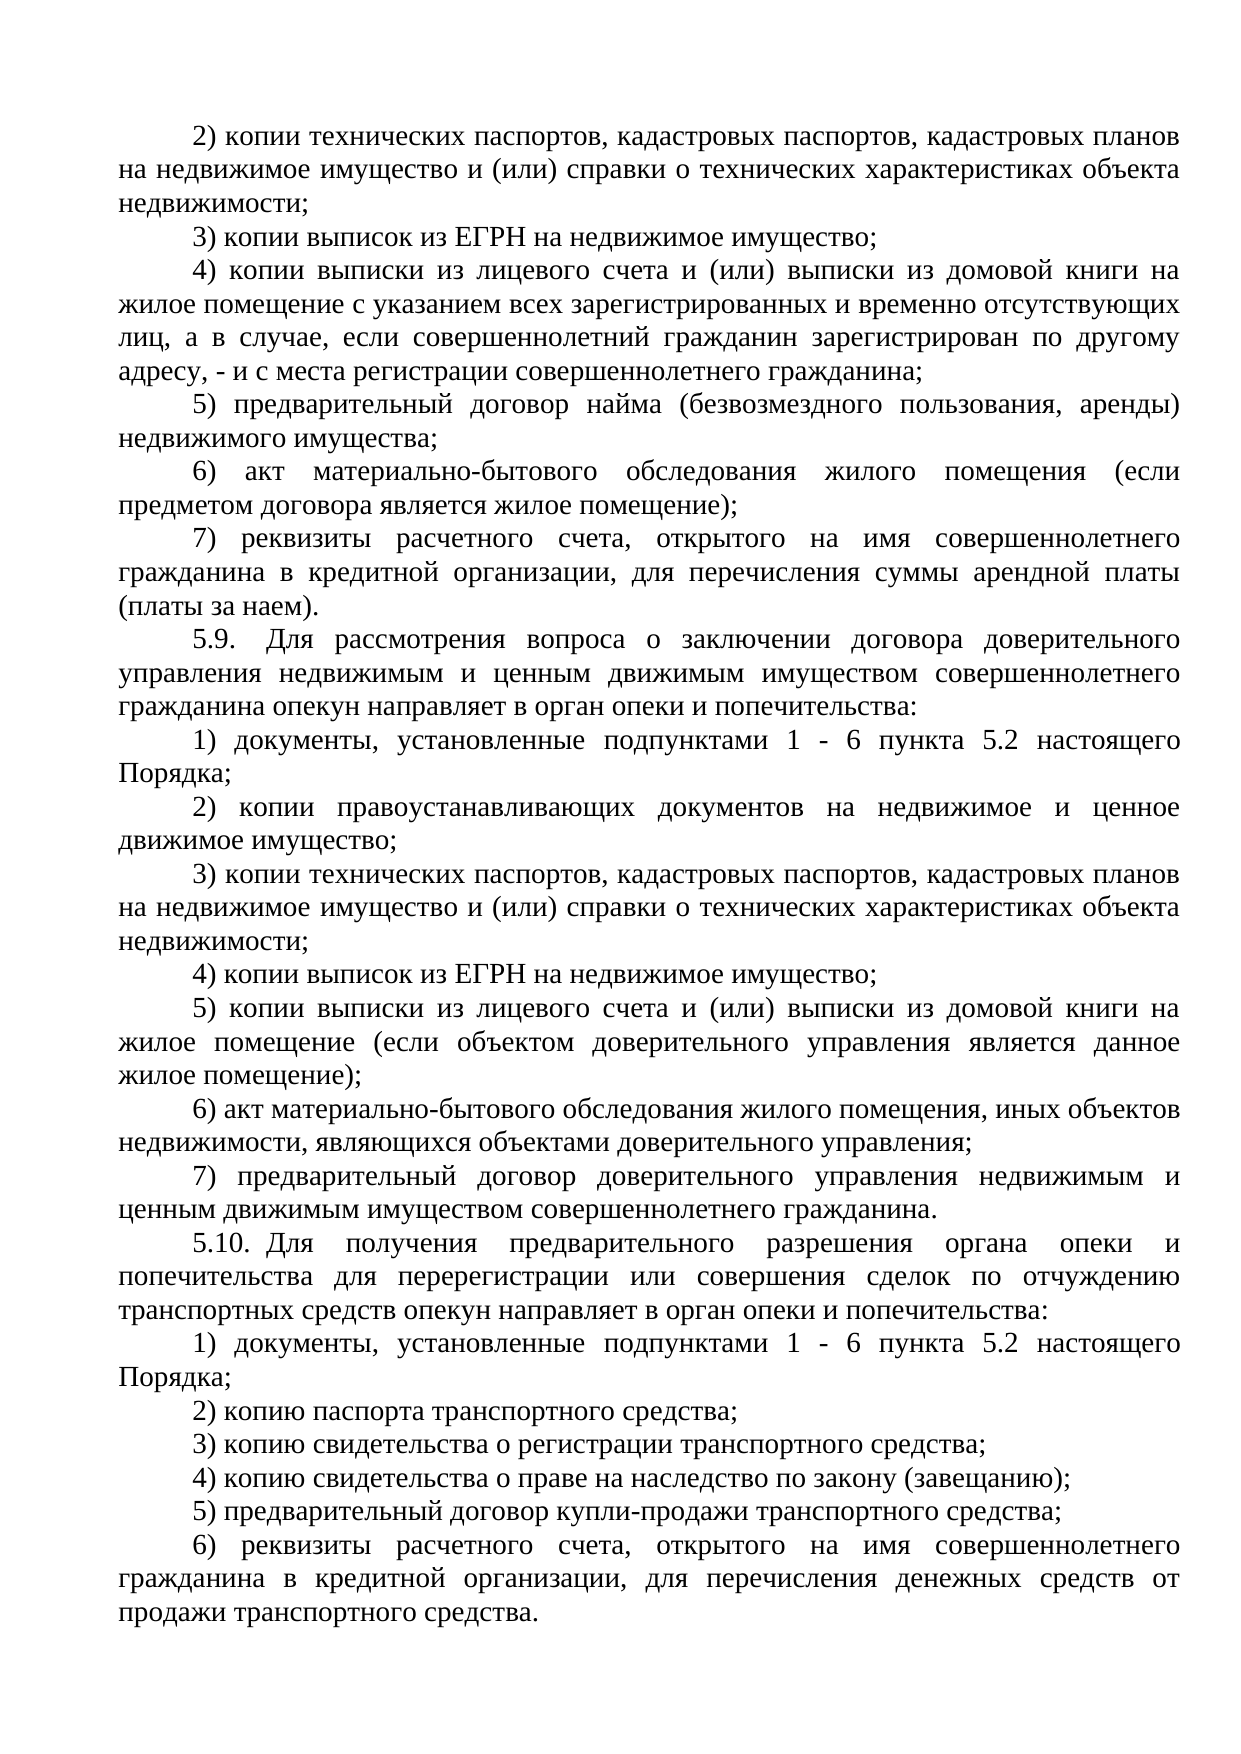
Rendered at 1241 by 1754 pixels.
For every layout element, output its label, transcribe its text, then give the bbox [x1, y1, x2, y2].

text 5.10. Для получения предварительного разрешения органа опеки и попечительства для перерегистрации или совершения сделок по отчуждению транспортных средств опекун направляет в орган опеки и попечительства: [118, 1225, 1181, 1326]
text 6) реквизиты расчетного счета, открытого на имя совершеннолетнего гражданина в кредитной организации, для перечисления денежных средств от продажи транспортного средства. [118, 1527, 1181, 1627]
text 3) копии выписок из ЕГРН на недвижимое имущество; [118, 219, 1181, 252]
text 2) копии правоустанавливающих документов на недвижимое и ценное движимое имущество; [118, 789, 1181, 856]
text 2) копию паспорта транспортного средства; [118, 1393, 1181, 1426]
text 5) предварительный договор найма (безвозмездного пользования, аренды) недвижимого имущества; [118, 386, 1181, 453]
text 4) копии выписок из ЕГРН на недвижимое имущество; [118, 957, 1181, 990]
text 6) акт материально-бытового обследования жилого помещения, иных объектов недвижимости, являющихся объектами доверительного управления; [118, 1091, 1181, 1158]
text 3) копию свидетельства о регистрации транспортного средства; [118, 1426, 1181, 1460]
text 2) копии технических паспортов, кадастровых паспортов, кадастровых планов на недвижимое имущество и (или) справки о технических характеристиках объекта недвижимости; [118, 118, 1181, 219]
text 7) предварительный договор доверительного управления недвижимым и ценным движимым имуществом совершеннолетнего гражданина. [118, 1158, 1181, 1225]
text 5.9. Для рассмотрения вопроса о заключении договора доверительного управления недвижимым и ценным движимым имуществом совершеннолетнего гражданина опекун направляет в орган опеки и попечительства: [118, 621, 1181, 722]
text 5) копии выписки из лицевого счета и (или) выписки из домовой книги на жилое помещение (если объектом доверительного управления является данное жилое помещение); [118, 990, 1181, 1091]
text 3) копии технических паспортов, кадастровых паспортов, кадастровых планов на недвижимое имущество и (или) справки о технических характеристиках объекта недвижимости; [118, 856, 1181, 957]
text 7) реквизиты расчетного счета, открытого на имя совершеннолетнего гражданина в кредитной организации, для перечисления суммы арендной платы (платы за наем). [118, 521, 1181, 621]
text 4) копию свидетельства о праве на наследство по закону (завещанию); [118, 1460, 1181, 1493]
text 1) документы, установленные подпунктами 1 - 6 пункта 5.2 настоящего Порядка; [118, 1326, 1181, 1393]
text 5) предварительный договор купли-продажи транспортного средства; [118, 1493, 1181, 1527]
text 6) акт материально-бытового обследования жилого помещения (если предметом договора является жилое помещение); [118, 453, 1181, 521]
text 1) документы, установленные подпунктами 1 - 6 пункта 5.2 настоящего Порядка; [118, 722, 1181, 789]
text 4) копии выписки из лицевого счета и (или) выписки из домовой книги на жилое помещение с указанием всех зарегистрированных и временно отсутствующих лиц, а в случае, если совершеннолетний гражданин зарегистрирован по другому адресу, - и с места регистрации совершеннолетнего гражданина; [118, 252, 1181, 386]
